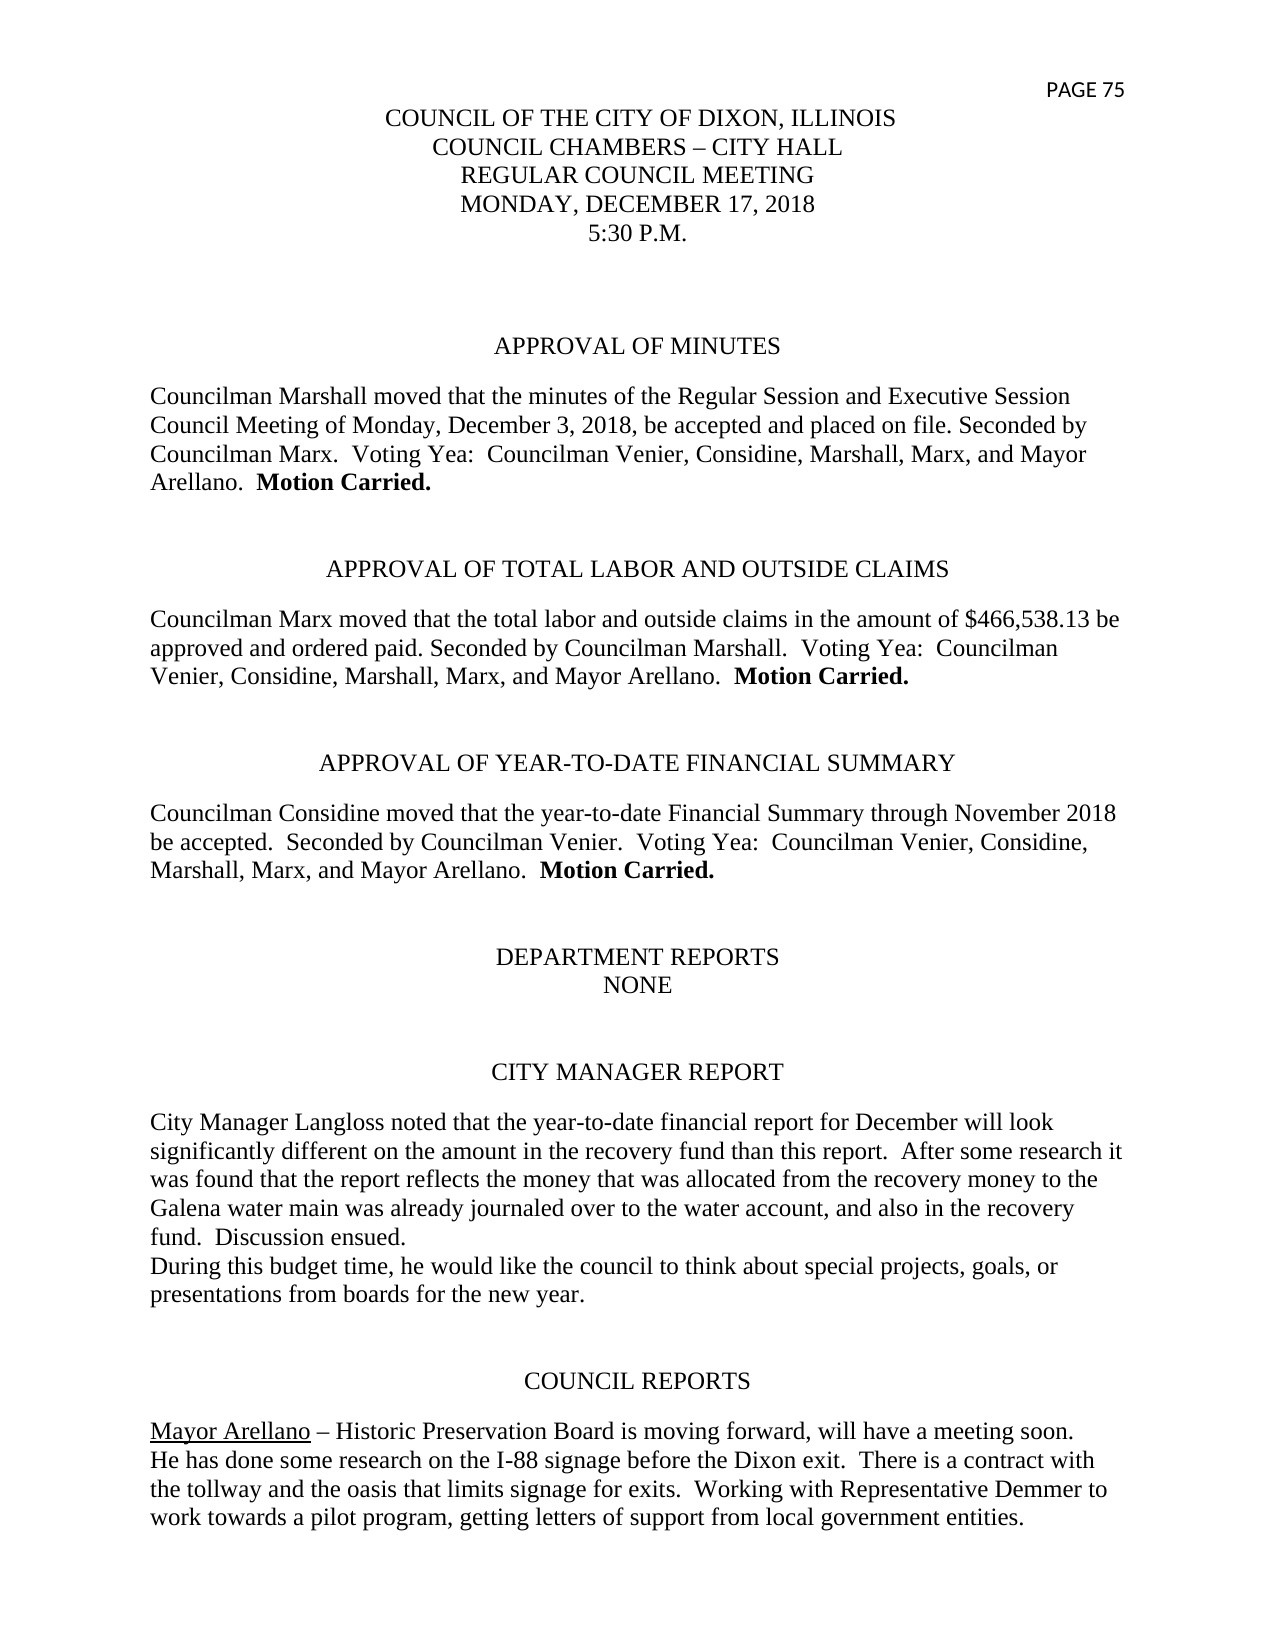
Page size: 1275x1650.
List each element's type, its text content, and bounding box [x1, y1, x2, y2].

text CITY MANAGER REPORT [150, 1057, 1125, 1086]
text Councilman Marshall moved that the minutes of the Regular Session and Executive Session Council Meeting of Monday, December 3, 2018, be accepted and placed on file. Seconded by Councilman Marx. Voting Yea: Councilman Venier, Considine, Marshall, Marx, and Mayor Arellano. Motion Carried. [150, 381, 1125, 496]
text City Manager Langloss noted that the year-to-date financial report for December will look significantly different on the amount in the recovery fund than this report. After some research it was found that the report reflects the money that was allocated from the recovery money to the Galena water main was already journaled over to the water account, and also in the recovery fund. Discussion ensued. [150, 1107, 1125, 1251]
text APPROVAL OF YEAR-TO-DATE FINANCIAL SUMMARY [150, 748, 1125, 776]
text Councilman Considine moved that the year-to-date Financial Summary through November 2018 be accepted. Seconded by Councilman Venier. Voting Yea: Councilman Venier, Considine, Marshall, Marx, and Mayor Arellano. Motion Carried. [150, 798, 1125, 884]
text DEPARTMENT REPORTS [150, 942, 1125, 971]
text He has done some research on the I-88 signage before the Dixon exit. There is a contract with the tollway and the oasis that limits signage for exits. Working with Representative Demmer to work towards a pilot program, getting letters of support from local government entities. [150, 1445, 1125, 1531]
text Councilman Marx moved that the total labor and outside claims in the amount of $466,538.13 be approved and ordered paid. Seconded by Councilman Marshall. Voting Yea: Councilman Venier, Considine, Marshall, Marx, and Mayor Arellano. Motion Carried. [150, 604, 1125, 690]
text APPROVAL OF MINUTES [150, 331, 1125, 359]
text APPROVAL OF TOTAL LABOR AND OUTSIDE CLAIMS [150, 554, 1125, 582]
text During this budget time, he would like the council to think about special projects, goals, or presentations from boards for the new year. [150, 1251, 1125, 1308]
text Mayor Arellano – Historic Preservation Board is moving forward, will have a meeting soon. [150, 1416, 1125, 1445]
text NONE [150, 971, 1125, 999]
text COUNCIL REPORTS [150, 1366, 1125, 1394]
